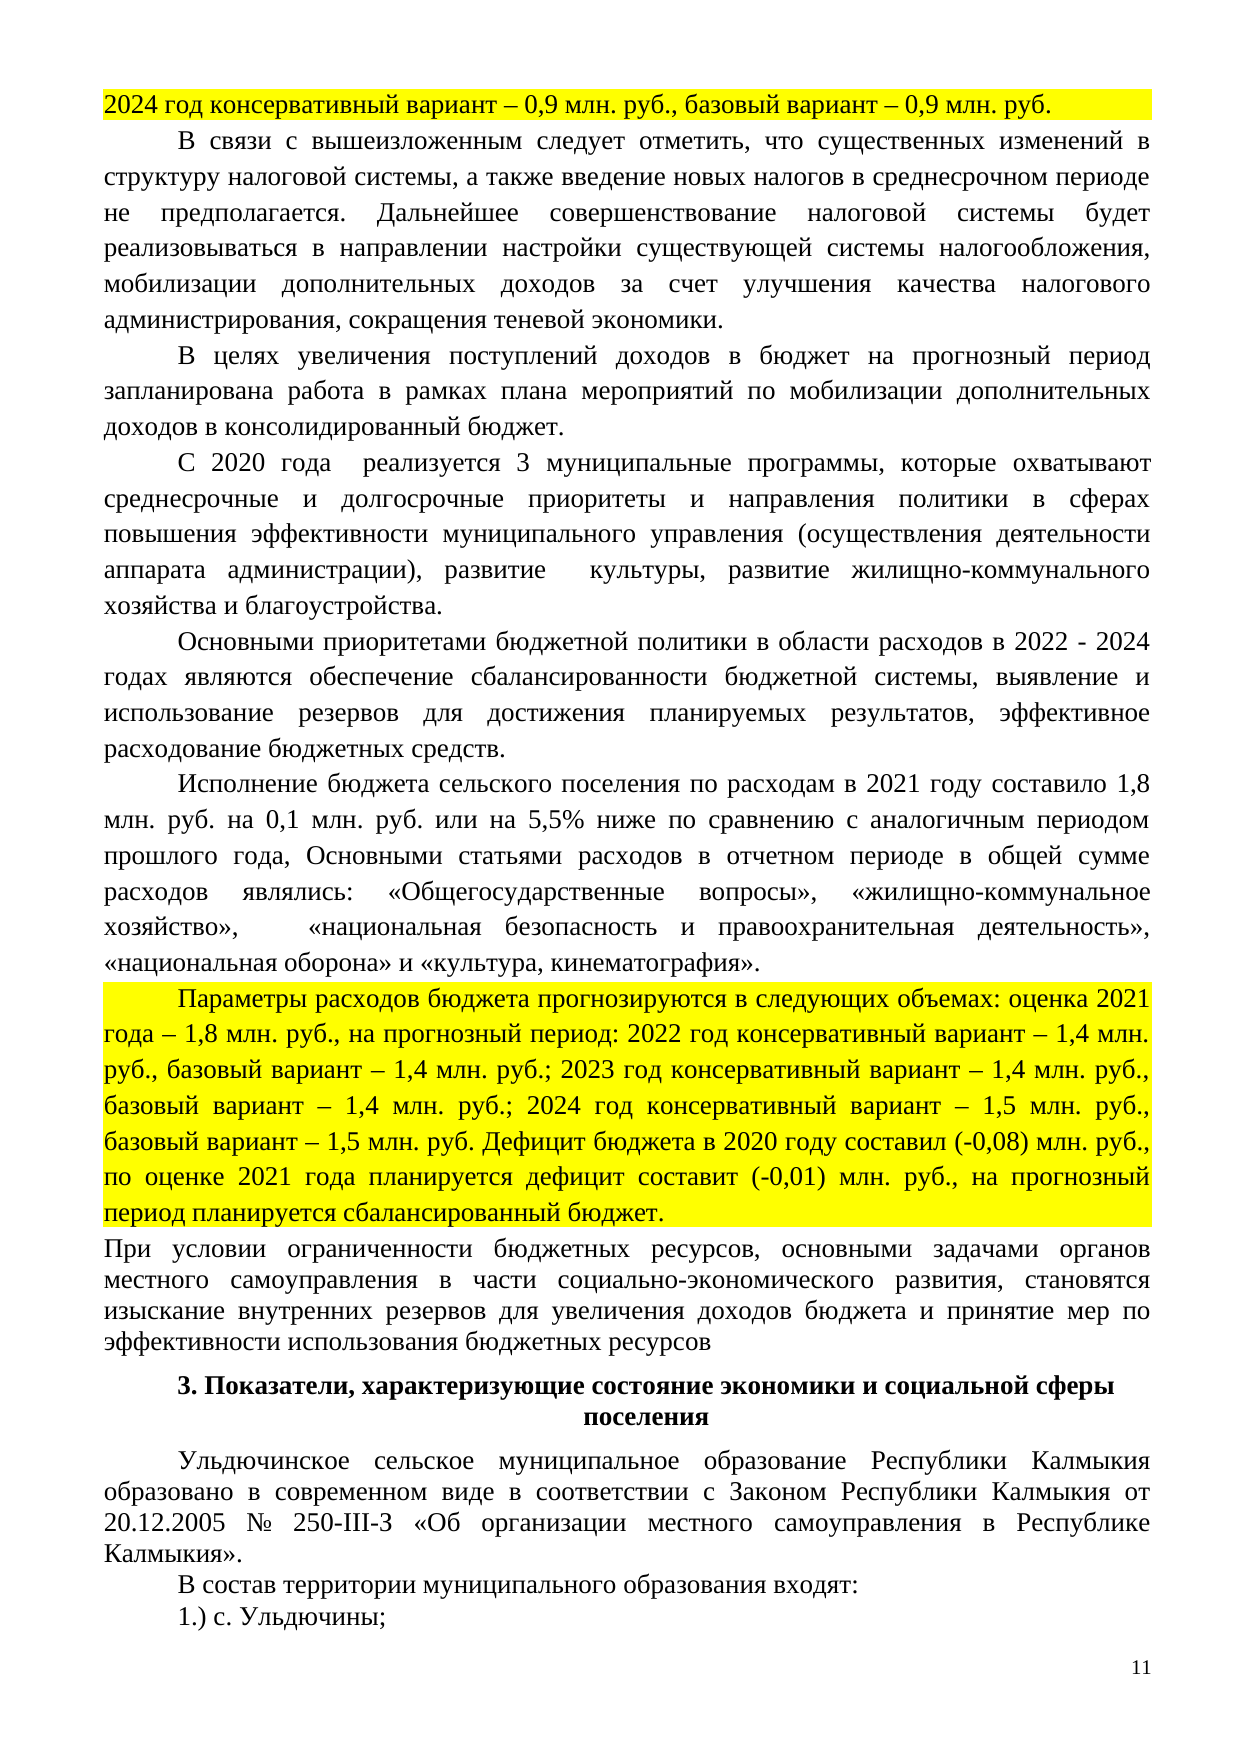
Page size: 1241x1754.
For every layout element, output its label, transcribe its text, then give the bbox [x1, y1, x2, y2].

list Ульдючинское сельское муниципальное образование Республики Калмыкия образовано в современном виде в соответствии с Законом Республики Калмыкия от 20.12.2005 № 250-III-З «Об организации местного самоуправления в Республике Калмыкия». [103, 1444, 1152, 1568]
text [103, 89, 1152, 120]
text 3. Показатели, характеризующие состояние экономики и социальной сферы поселения [141, 1369, 1152, 1431]
text В целях увеличения поступлений доходов в бюджет на прогнозный период запланирована работа в рамках плана мероприятий по мобилизации дополнительных доходов в консолидированный бюджет. [103, 339, 1152, 441]
text Исполнение бюджета сельского поселения по расходам в 2021 году составило 1,8 млн. руб. на 0,1 млн. руб. или на 5,5% ниже по сравнению с аналогичным периодом прошлого года, Основными статьями расходов в отчетном периоде в общей сумме расходов являлись: «Общегосударственные вопросы», «жилищно-коммунальное хозяйство», «национальная безопасность и правоохранительная деятельность», «национальная оборона» и «культура, кинематография». [103, 767, 1152, 977]
text 1.) с. Ульдючины; [103, 1599, 1152, 1631]
list В состав территории муниципального образования входят: [103, 1568, 1152, 1599]
text В связи с вышеизложенным следует отметить, что существенных изменений в структуру налоговой системы, а также введение новых налогов в среднесрочном периоде не предполагается. Дальнейшее совершенствование налоговой системы будет реализовываться в направлении настройки существующей системы налогообложения, мобилизации дополнительных доходов за счет улучшения качества налогового администрирования, сокращения теневой экономики. [103, 124, 1152, 334]
text При условии ограниченности бюджетных ресурсов, основными задачами органов местного самоуправления в части социально-экономического развития, становятся изыскание внутренних резервов для увеличения доходов бюджета и принятие мер по эффективности использования бюджетных ресурсов [103, 1232, 1152, 1357]
text С 2020 года реализуется 3 муниципальные программы, которые охватывают среднесрочные и долгосрочные приоритеты и направления политики в сферах повышения эффективности муниципального управления (осуществления деятельности аппарата администрации), развитие культуры, развитие жилищно-коммунального хозяйства и благоустройства. [103, 446, 1152, 620]
text Параметры расходов бюджета прогнозируются в следующих объемах: оценка 2021 года – 1,8 млн. руб., на прогнозный период: 2022 год консервативный вариант – 1,4 млн. руб., базовый вариант – 1,4 млн. руб.; 2023 год консервативный вариант – 1,4 млн. руб., базовый вариант – 1,4 млн. руб.; 2024 год консервативный вариант – 1,5 млн. руб., базовый вариант – 1,5 млн. руб. Дефицит бюджета в 2020 году составил (-0,08) млн. руб., по оценке 2021 года планируется дефицит составит (-0,01) млн. руб., на прогнозный период планируется сбалансированный бюджет. [103, 982, 1152, 1227]
text Основными приоритетами бюджетной политики в области расходов в 2022 - 2024 годах являются обеспечение сбалансированности бюджетной системы, выявление и использование резервов для достижения планируемых результатов, эффективное расходование бюджетных средств. [103, 624, 1152, 763]
